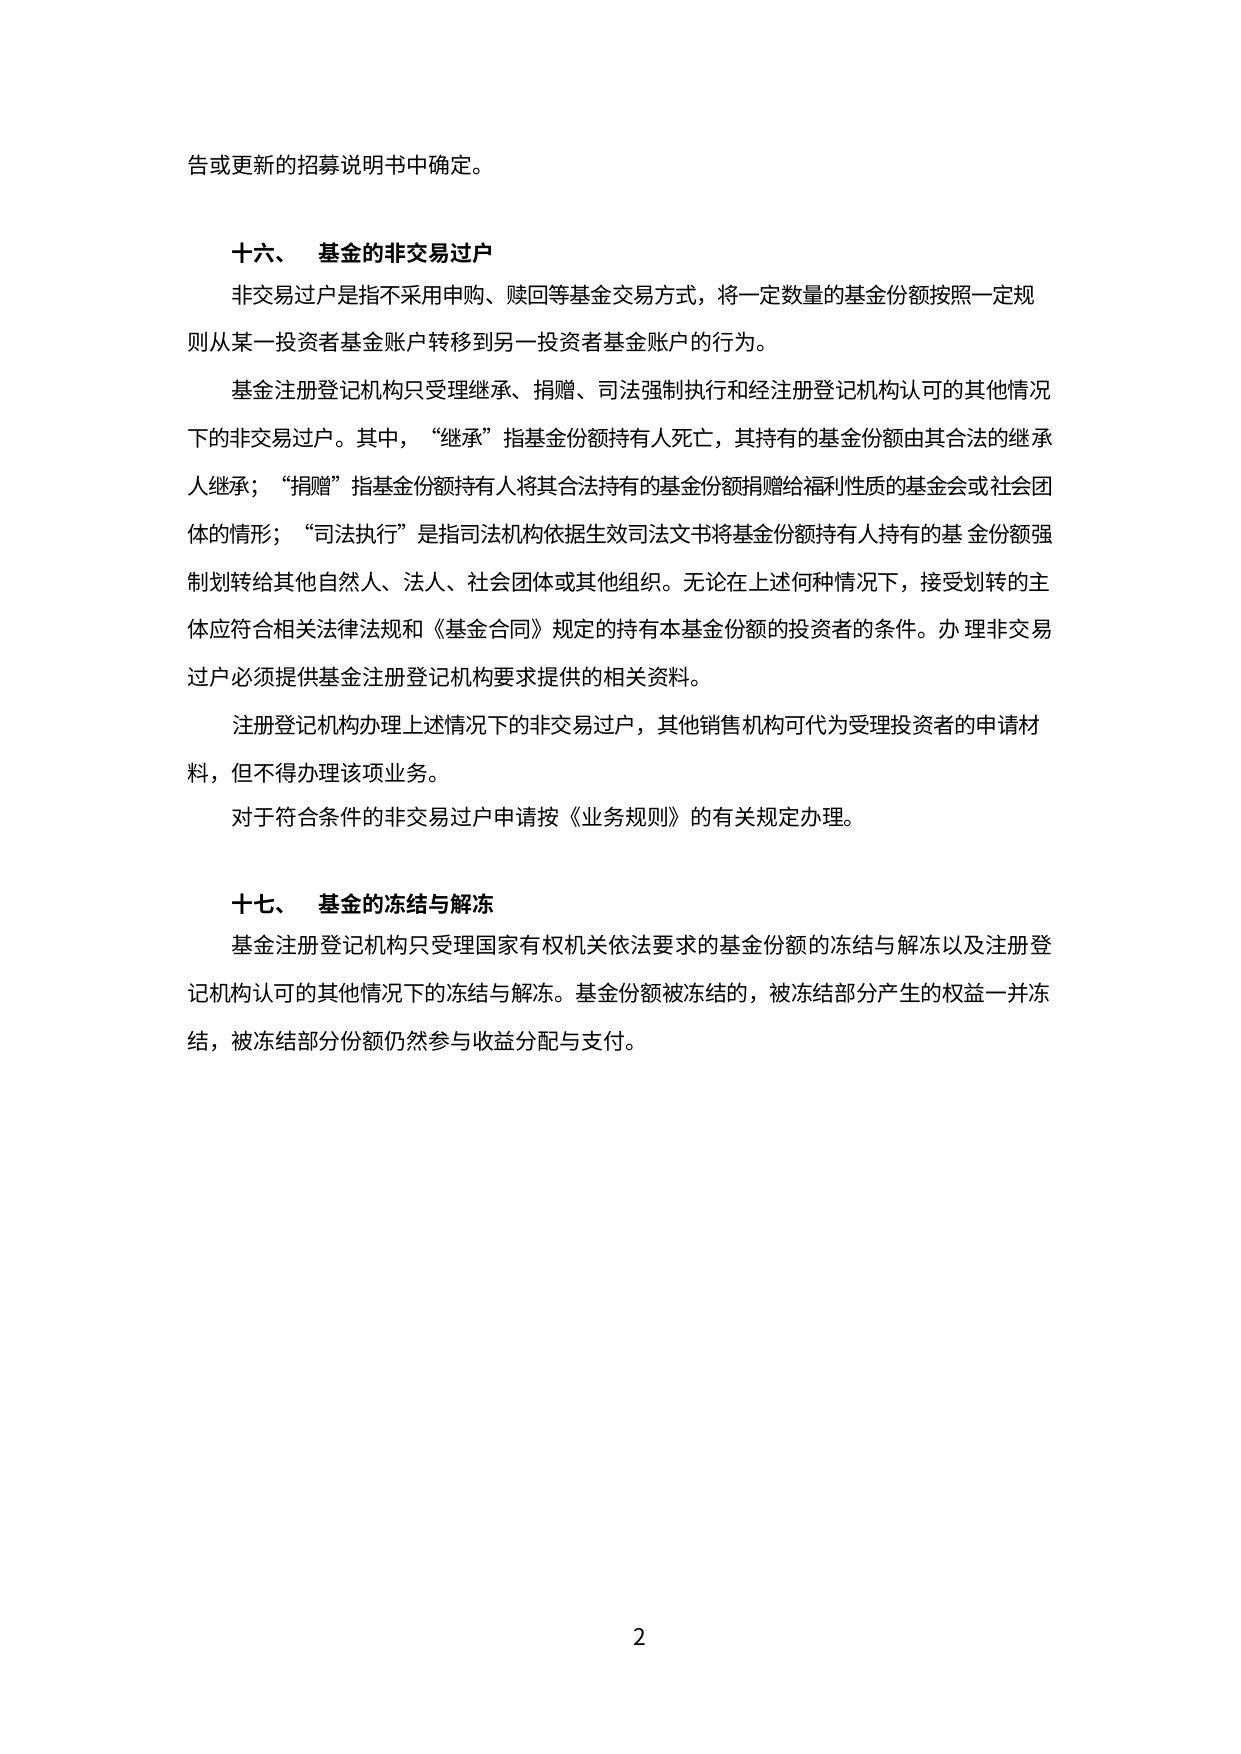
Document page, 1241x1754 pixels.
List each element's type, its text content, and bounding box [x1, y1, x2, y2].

text 注册登记机构办理上述情况下的非交易过户，其他销售机构可代为受理投资者的申请材料，但不得办理该项业务。 [187, 708, 1053, 787]
text 非交易过户是指不采用申购、赎回等基金交易方式，将一定数量的基金份额按照一定规则从某一投资者基金账户转移到另一投资者基金账户的行为。 [187, 278, 1053, 357]
text 对于符合条件的非交易过户申请按《业务规则》的有关规定办理。 [231, 803, 1096, 831]
text 基金注册登记机构只受理国家有权机关依法要求的基金份额的冻结与解冻以及注册登记机构认可的其他情况下的冻结与解冻。基金份额被冻结的，被冻结部分产生的权益一并冻结，被冻结部分份额仍然参与收益分配与支付。 [187, 928, 1053, 1056]
subtitle 十七、 基金的冻结与解冻 [231, 887, 1096, 919]
text 基金注册登记机构只受理继承、捐赠、司法强制执行和经注册登记机构认可的其他情况下的非交易过户。其中，“继承”指基金份额持有人死亡，其持有的基金份额由其合法的继承人继承；“捐赠”指基金份额持有人将其合法持有的基金份额捐赠给福利性质的基金会或社会团体的情形；“司法执行”是指司法机构依据生效司法文书将基金份额持有人持有的基金份额强制划转给其他自然人、法人、社会团体或其他组织。无论在上述何种情况下，接受划转的主体应符合相关法律法规和《基金合同》规定的持有本基金份额的投资者的条件。办理非交易过户必须提供基金注册登记机构要求提供的相关资料。 [187, 373, 1053, 692]
subtitle 十六、 基金的非交易过户 [231, 236, 1096, 268]
text 告或更新的招募说明书中确定。 [187, 148, 1096, 180]
